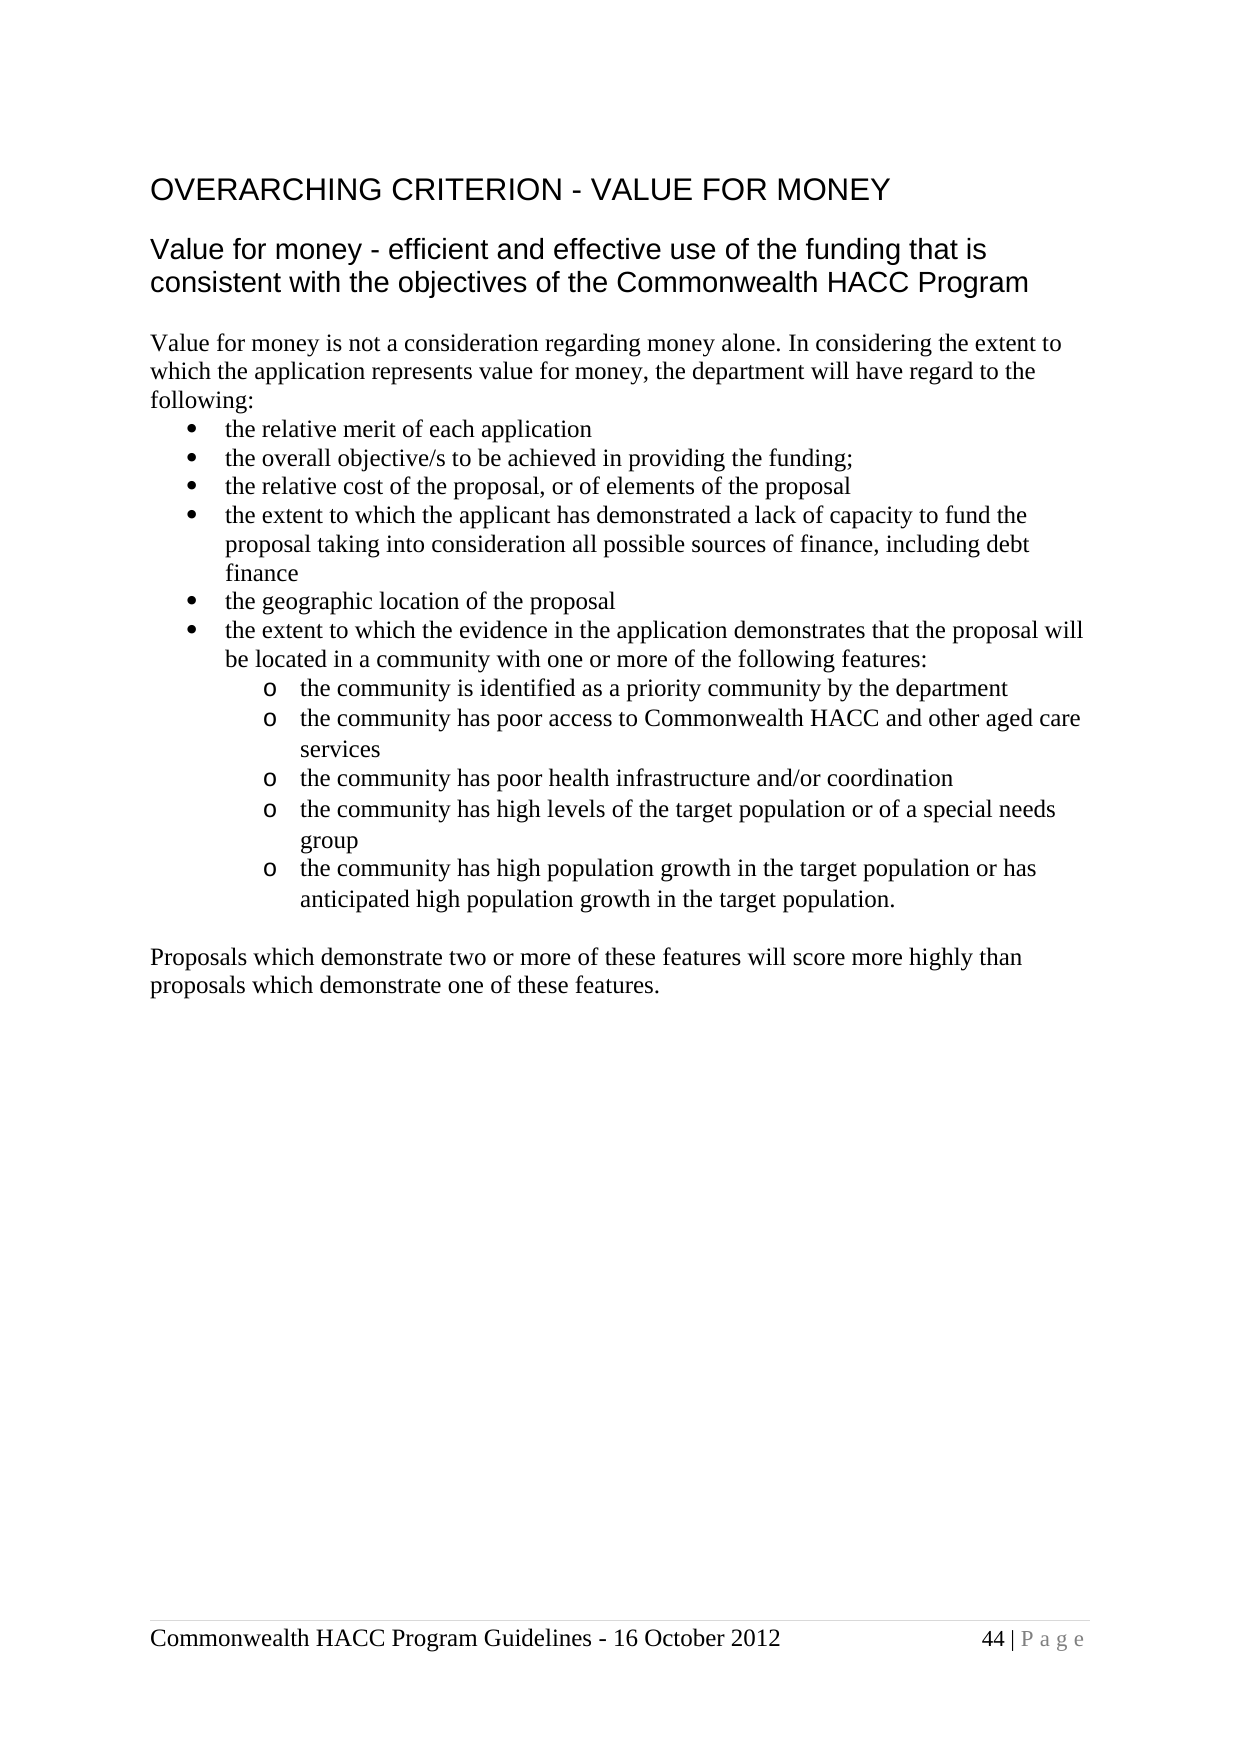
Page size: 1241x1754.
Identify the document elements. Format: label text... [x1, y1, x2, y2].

list the relative cost of the proposal, or of elements of the proposal [187, 471, 1090, 500]
list the community has high levels of the target population or of a special needs group [262, 794, 1090, 853]
list the community has high population growth in the target population or has anticipated high population growth in the target population. [262, 853, 1090, 913]
list the extent to which the applicant has demonstrated a lack of capacity to fund the proposal taking into consideration all possible sources of finance, including debt finance [187, 500, 1090, 586]
list the community has poor access to Commonwealth HACC and other aged care services [262, 703, 1090, 763]
list the community has poor health infrastructure and/or coordination [262, 763, 1090, 794]
text Value for money is not a consideration regarding money alone. In considering the extent to which the application represents value for money, the department will have regard to the following: [150, 328, 1090, 414]
list the community is identified as a priority community by the department [262, 673, 1090, 703]
list the relative merit of each application [187, 414, 1090, 443]
text Value for money - efficient and effective use of the funding that is consistent with the objectives of the Commonwealth HACC Program [150, 232, 1090, 299]
list the geographic location of the proposal [187, 586, 1090, 615]
list the extent to which the evidence in the application demonstrates that the proposal will be located in a community with one or more of the following features: [187, 615, 1090, 673]
text Proposals which demonstrate two or more of these features will score more highly than proposals which demonstrate one of these features. [150, 942, 1090, 999]
list the overall objective/s to be achieved in providing the funding; [187, 443, 1090, 471]
subtitle OVERARCHING CRITERION - VALUE FOR MONEY [150, 171, 1090, 207]
